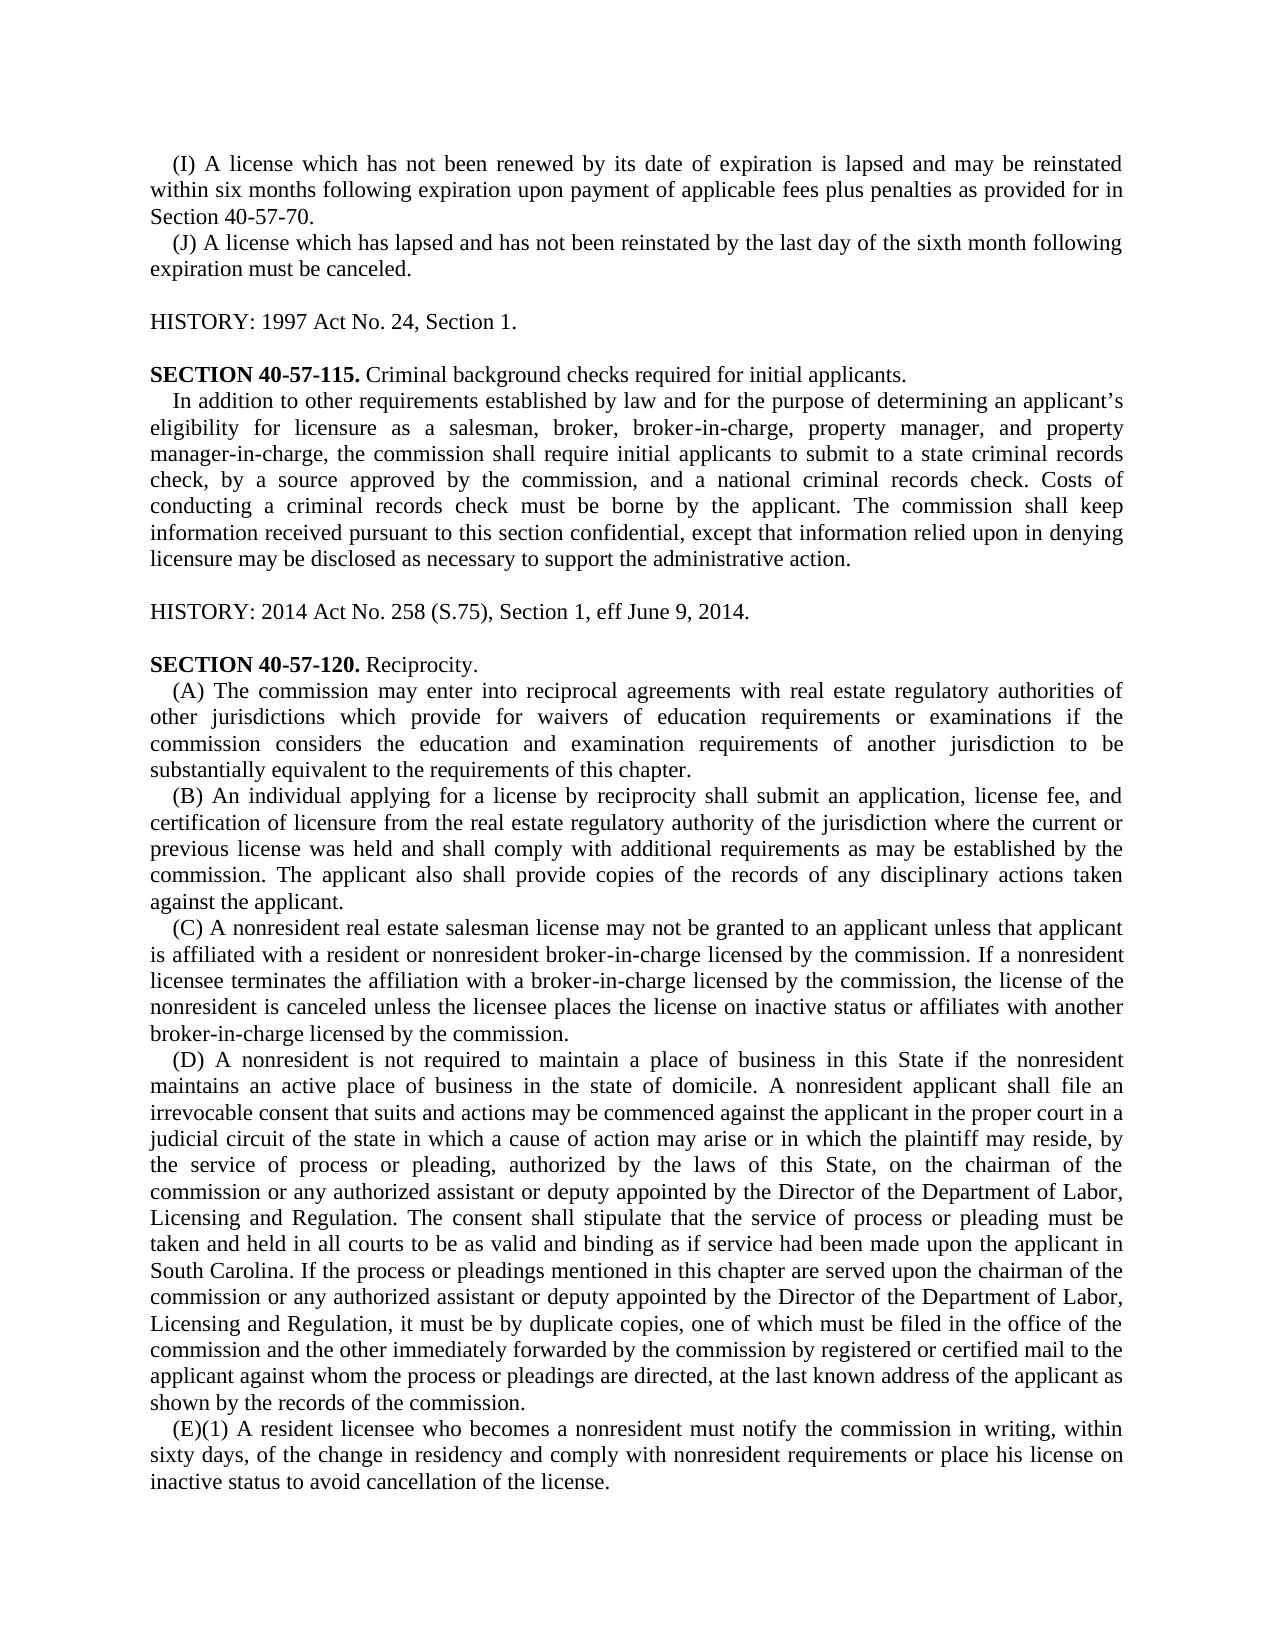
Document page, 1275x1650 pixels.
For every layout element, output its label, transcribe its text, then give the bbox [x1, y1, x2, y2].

text In addition to other requirements established by law and for the purpose of determining an applicant’s eligibility for licensure as a salesman, broker, broker-in-charge, property manager, and property manager-in-charge, the commission shall require initial applicants to submit to a state criminal records check, by a source approved by the commission, and a national criminal records check. Costs of conducting a criminal records check must be borne by the applicant. The commission shall keep information received pursuant to this section confidential, except that information relied upon in denying licensure may be disclosed as necessary to support the administrative action. [150, 387, 1125, 572]
text (I) A license which has not been renewed by its date of expiration is lapsed and may be reinstated within six months following expiration upon payment of applicable fees plus penalties as provided for in Section 40-57-70. [150, 150, 1125, 229]
text (E)(1) A resident licensee who becomes a nonresident must notify the commission in writing, within sixty days, of the change in residency and comply with nonresident requirements or place his license on inactive status to avoid cancellation of the license. [150, 1415, 1125, 1494]
text (D) A nonresident is not required to maintain a place of business in this State if the nonresident maintains an active place of business in the state of domicile. A nonresident applicant shall file an irrevocable consent that suits and actions may be commenced against the applicant in the proper court in a judicial circuit of the state in which a cause of action may arise or in which the plaintiff may reside, by the service of process or pleading, authorized by the laws of this State, on the chairman of the commission or any authorized assistant or deputy appointed by the Director of the Department of Labor, Licensing and Regulation. The consent shall stipulate that the service of process or pleading must be taken and held in all courts to be as valid and binding as if service had been made upon the applicant in South Carolina. If the process or pleadings mentioned in this chapter are served upon the chairman of the commission or any authorized assistant or deputy appointed by the Director of the Department of Labor, Licensing and Regulation, it must be by duplicate copies, one of which must be filed in the office of the commission and the other immediately forwarded by the commission by registered or certified mail to the applicant against whom the process or pleadings are directed, at the last known address of the applicant as shown by the records of the commission. [150, 1046, 1125, 1415]
text SECTION 40-57-115. Criminal background checks required for initial applicants. [150, 361, 1125, 387]
text (A) The commission may enter into reciprocal agreements with real estate regulatory authorities of other jurisdictions which provide for waivers of education requirements or examinations if the commission considers the education and examination requirements of another jurisdiction to be substantially equivalent to the requirements of this chapter. [150, 677, 1125, 782]
text SECTION 40-57-120. Reciprocity. [150, 651, 1125, 677]
text (B) An individual applying for a license by reciprocity shall submit an application, license fee, and certification of licensure from the real estate regulatory authority of the jurisdiction where the current or previous license was held and shall comply with additional requirements as may be established by the commission. The applicant also shall provide copies of the records of any disciplinary actions taken against the applicant. [150, 782, 1125, 914]
text (J) A license which has lapsed and has not been reinstated by the last day of the sixth month following expiration must be canceled. [150, 229, 1125, 282]
text HISTORY: 2014 Act No. 258 (S.75), Section 1, eff June 9, 2014. [150, 598, 1125, 624]
text HISTORY: 1997 Act No. 24, Section 1. [150, 308, 1125, 334]
text (C) A nonresident real estate salesman license may not be granted to an applicant unless that applicant is affiliated with a resident or nonresident broker-in-charge licensed by the commission. If a nonresident licensee terminates the affiliation with a broker-in-charge licensed by the commission, the license of the nonresident is canceled unless the licensee places the license on inactive status or affiliates with another broker-in-charge licensed by the commission. [150, 914, 1125, 1046]
